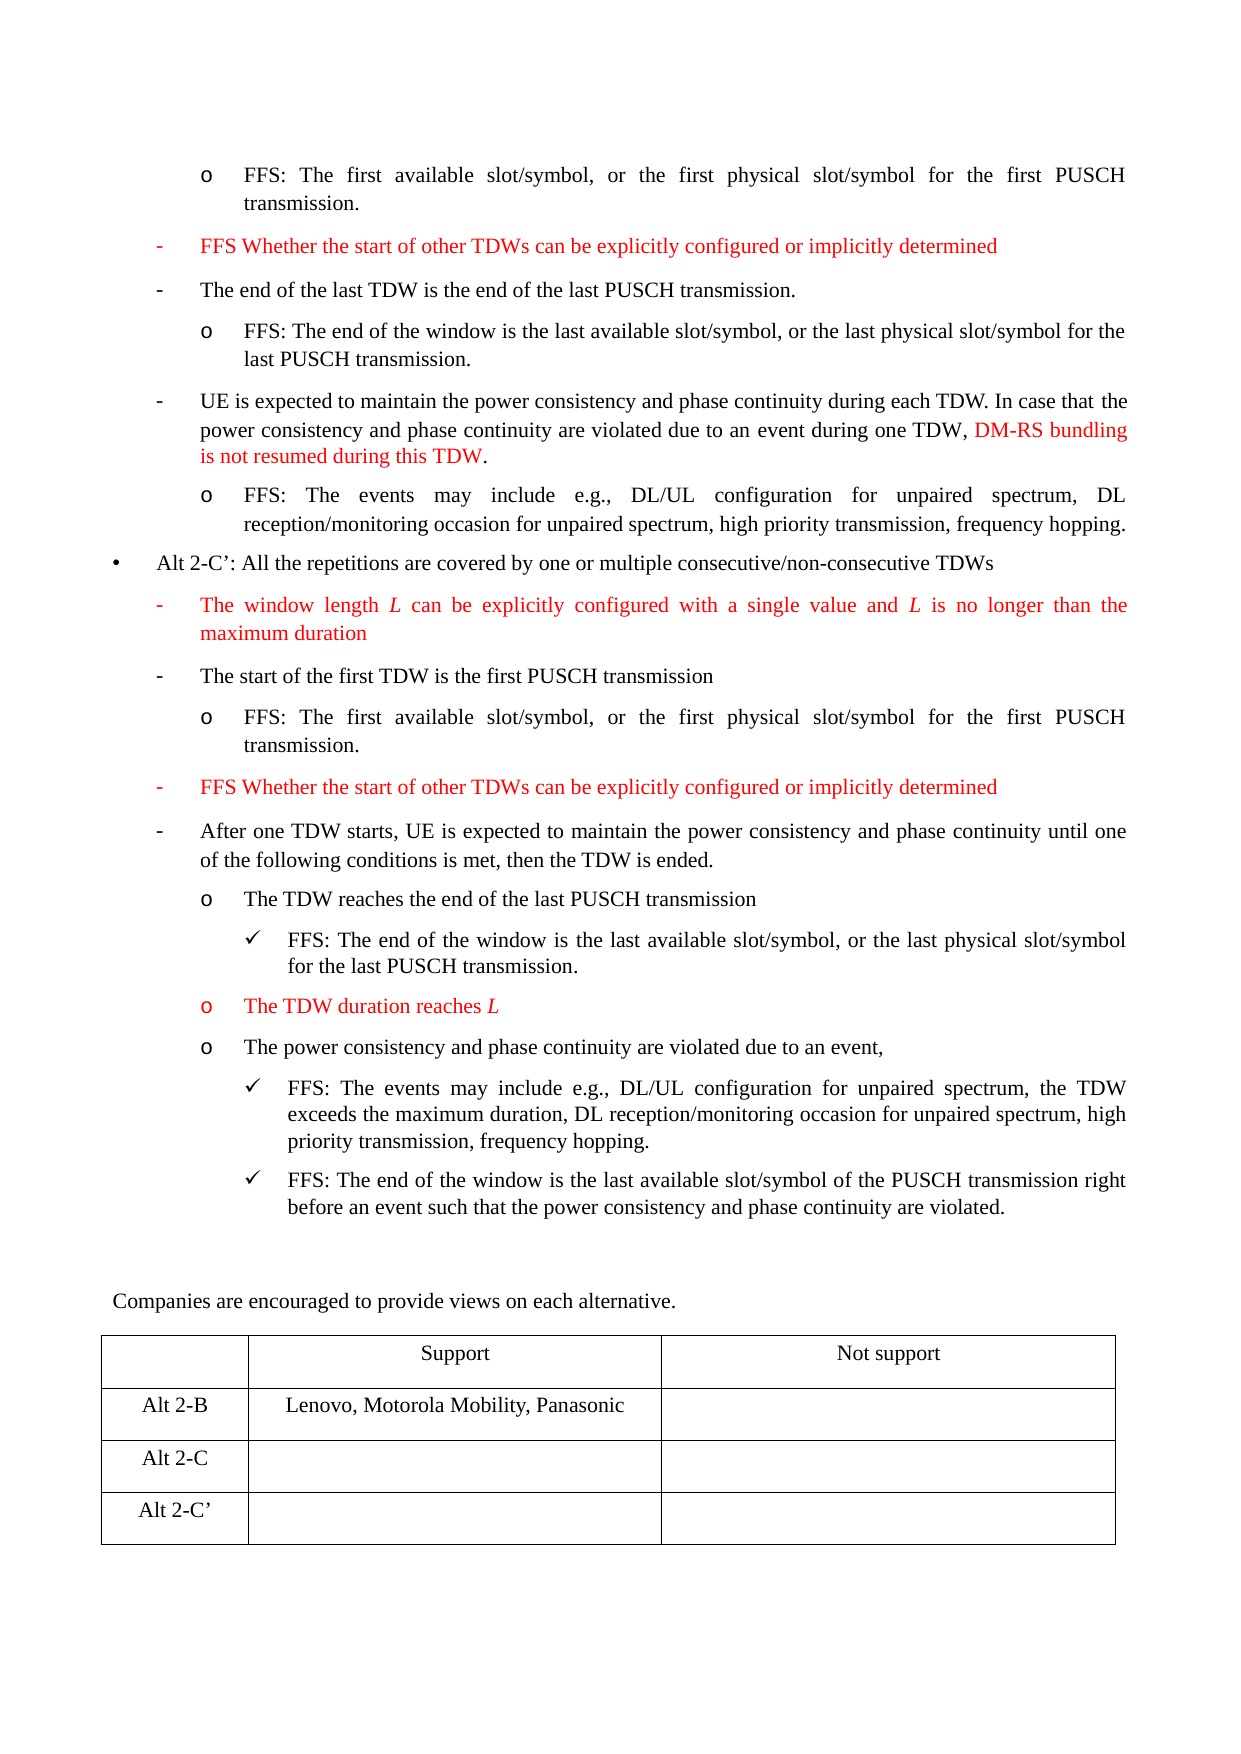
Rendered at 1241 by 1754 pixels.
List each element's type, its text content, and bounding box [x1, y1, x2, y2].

list The window length L can be explicitly configured with a single value and L is no longer than the maximum duration [156, 589, 1128, 646]
list FFS: The end of the window is the last available slot/symbol, or the last physical slot/symbol for the last PUSCH transmission. [244, 927, 1128, 979]
table_cell [249, 1493, 661, 1544]
list The TDW duration reaches L [200, 993, 1128, 1019]
list FFS: The first available slot/symbol, or the first physical slot/symbol for the first PUSCH transmission. [200, 704, 1128, 757]
table_cell Alt 2-B [102, 1389, 248, 1440]
table_header Not support [662, 1336, 1115, 1388]
list FFS Whether the start of other TDWs can be explicitly configured or implicitly determined [156, 229, 1128, 259]
list FFS Whether the start of other TDWs can be explicitly configured or implicitly determined [156, 771, 1128, 801]
table_cell [662, 1389, 1115, 1440]
table_cell [662, 1493, 1115, 1544]
list FFS: The end of the window is the last available slot/symbol of the PUSCH transmission right before an event such that the power consistency and phase continuity are violated. [244, 1167, 1128, 1219]
list UE is expected to maintain the power consistency and phase continuity during each TDW. In case that the power consistency and phase continuity are violated due to an event during one TDW, DM-RS bundling is not resumed during this TDW. [156, 385, 1128, 468]
list The start of the first TDW is the first PUSCH transmission [156, 659, 1128, 689]
list FFS: The end of the window is the last available slot/symbol, or the last physical slot/symbol for the last PUSCH transmission. [200, 318, 1128, 371]
list FFS: The first available slot/symbol, or the first physical slot/symbol for the first PUSCH transmission. [200, 162, 1128, 216]
list The end of the last TDW is the end of the last PUSCH transmission. [156, 274, 1128, 303]
table_cell Lenovo, Motorola Mobility, Panasonic [249, 1389, 661, 1440]
table_header [102, 1336, 248, 1388]
table_cell [662, 1441, 1115, 1492]
table_header Support [249, 1336, 661, 1388]
text Companies are encouraged to provide views on each alternative. [112, 1284, 1128, 1317]
list FFS: The events may include e.g., DL/UL configuration for unpaired spectrum, the TDW exceeds the maximum duration, DL reception/monitoring occasion for unpaired spectrum, high priority transmission, frequency hopping. [244, 1075, 1128, 1153]
list The power consistency and phase continuity are violated due to an event, [200, 1034, 1128, 1061]
table_cell Alt 2-C’ [102, 1493, 248, 1544]
list Alt 2-C’: All the repetitions are covered by one or multiple consecutive/non-consecutive TDWs [112, 550, 1128, 575]
list FFS: The events may include e.g., DL/UL configuration for unpaired spectrum, DL reception/monitoring occasion for unpaired spectrum, high priority transmission, frequency hopping. [200, 482, 1128, 536]
table_cell [249, 1441, 661, 1492]
list The TDW reaches the end of the last PUSCH transmission [200, 886, 1128, 913]
table_cell Alt 2-C [102, 1441, 248, 1492]
list After one TDW starts, UE is expected to maintain the power consistency and phase continuity until one of the following conditions is met, then the TDW is ended. [156, 815, 1128, 872]
